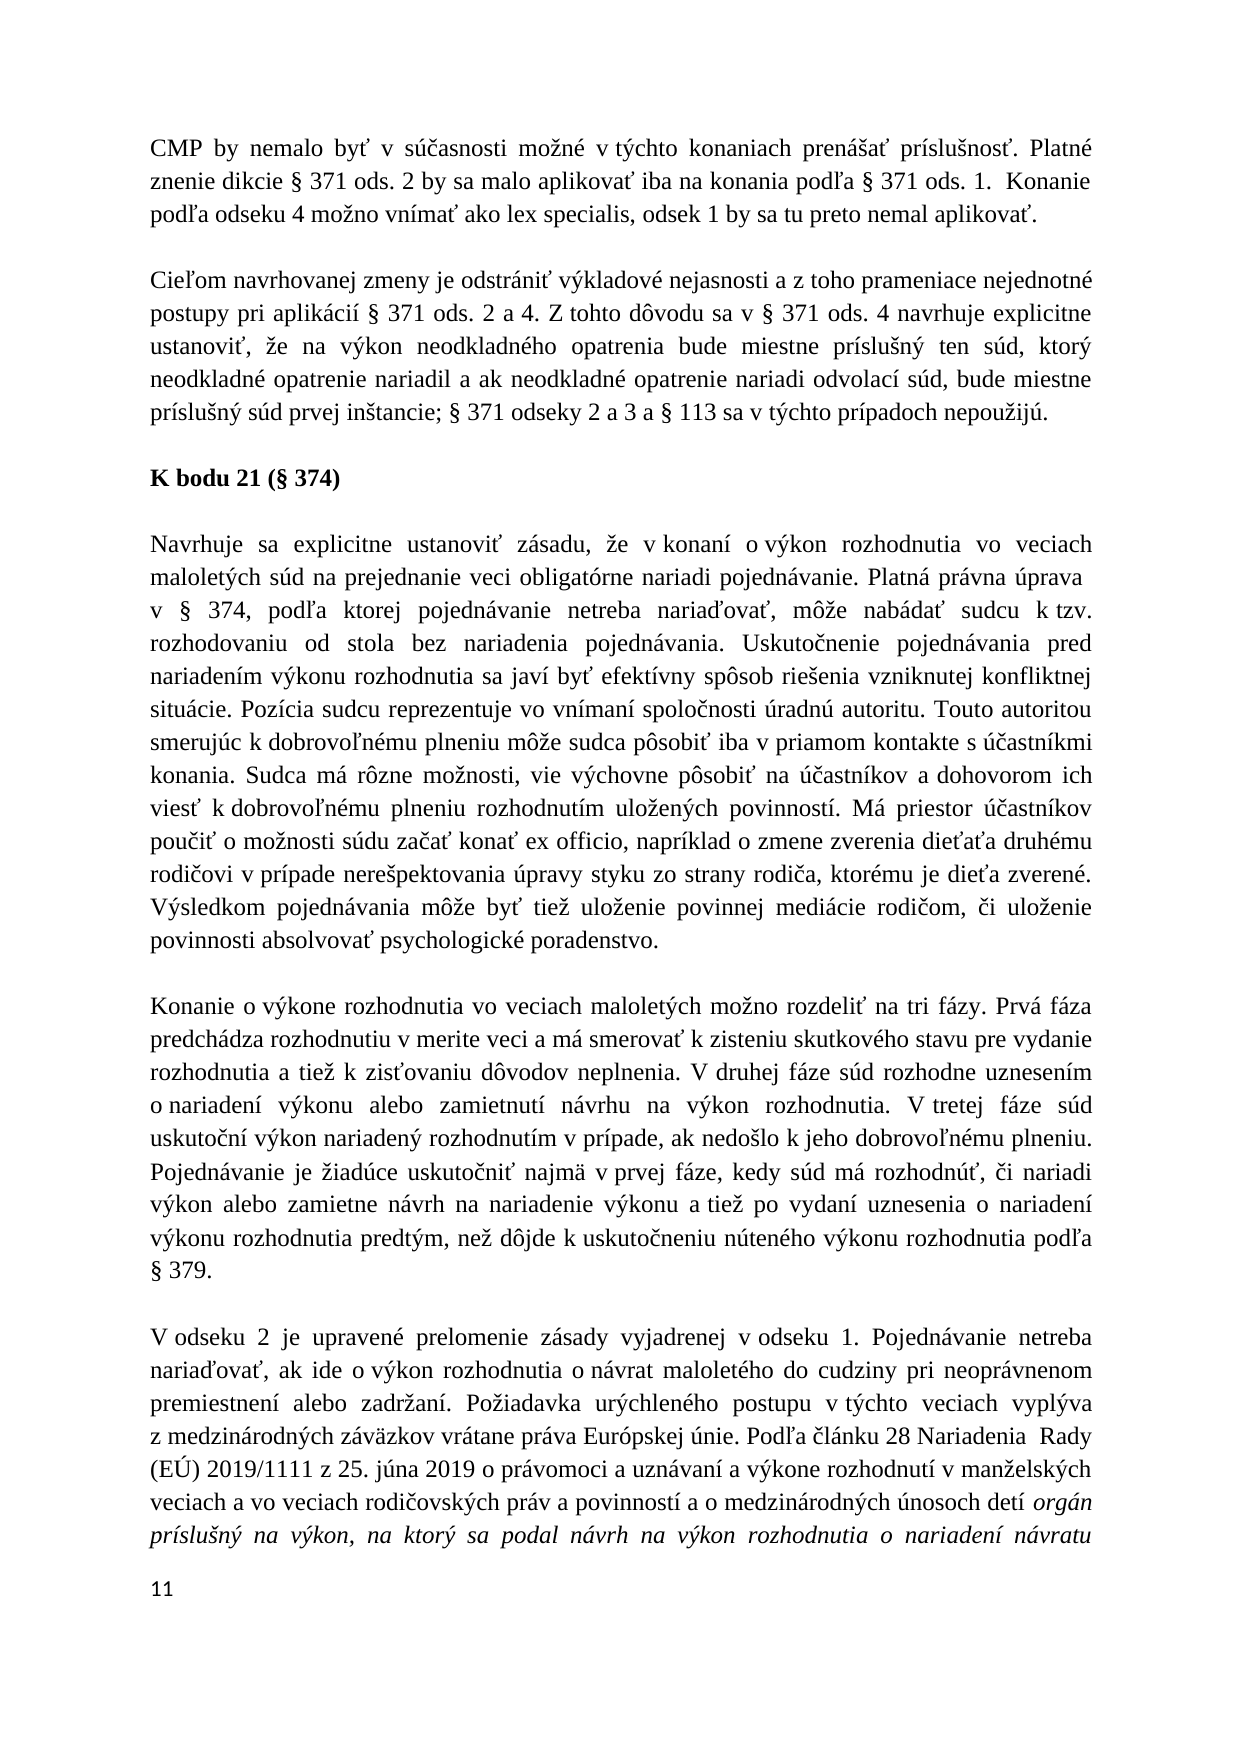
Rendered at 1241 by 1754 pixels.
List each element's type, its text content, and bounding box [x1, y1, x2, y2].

list Navrhuje sa explicitne ustanoviť zásadu, že v konaní o výkon rozhodnutia vo veciach maloletých súd na prejednanie veci obligatórne nariadi pojednávanie. Platná právna úprava v § 374, podľa ktorej pojednávanie netreba nariaďovať, môže nabádať sudcu k tzv. rozhodovaniu od stola bez nariadenia pojednávania. Uskutočnenie pojednávania pred nariadením výkonu rozhodnutia sa javí byť efektívny spôsob riešenia vzniknutej konfliktnej situácie. Pozícia sudcu reprezentuje vo vnímaní spoločnosti úradnú autoritu. Touto autoritou smerujúc k dobrovoľnému plneniu môže sudca pôsobiť iba v priamom kontakte s účastníkmi konania. Sudca má rôzne možnosti, vie výchovne pôsobiť na účastníkov a dohovorom ich viesť k dobrovoľnému plneniu rozhodnutím uložených povinností. Má priestor účastníkov poučiť o možnosti súdu začať konať ex officio, napríklad o zmene zverenia dieťaťa druhému rodičovi v prípade nerešpektovania úpravy styku zo strany rodiča, ktorému je dieťa zverené. Výsledkom pojednávania môže byť tiež uloženie povinnej mediácie rodičom, či uloženie povinnosti absolvovať psychologické poradenstvo. [150, 529, 1092, 954]
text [150, 133, 1092, 228]
text Cieľom navrhovanej zmeny je odstrániť výkladové nejasnosti a z toho prameniace nejednotné postupy pri aplikácií § 371 ods. 2 a 4. Z tohto dôvodu sa v § 371 ods. 4 navrhuje explicitne ustanoviť, že na výkon neodkladného opatrenia bude miestne príslušný ten súd, ktorý neodkladné opatrenie nariadil a ak neodkladné opatrenie nariadi odvolací súd, bude miestne príslušný súd prvej inštancie; § 371 odseky 2 a 3 a § 113 sa v týchto prípadoch nepoužijú. [150, 265, 1092, 426]
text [150, 1482, 1092, 1548]
text K bodu 21 (§ 374) [150, 463, 1092, 492]
text Konanie o výkone rozhodnutia vo veciach maloletých možno rozdeliť na tri fázy. Prvá fáza predchádza rozhodnutiu v merite veci a má smerovať k zisteniu skutkového stavu pre vydanie rozhodnutia a tiež k zisťovaniu dôvodov neplnenia. V druhej fáze súd rozhodne uznesením o nariadení výkonu alebo zamietnutí návrhu na výkon rozhodnutia. V tretej fáze súd uskutoční výkon nariadený rozhodnutím v prípade, ak nedošlo k jeho dobrovoľnému plneniu. Pojednávanie je žiadúce uskutočniť najmä v prvej fáze, kedy súd má rozhodnúť, či nariadi výkon alebo zamietne návrh na nariadenie výkonu a tiež po vydaní uznesenia o nariadení výkonu rozhodnutia predtým, než dôjde k uskutočneniu núteného výkonu rozhodnutia podľa § 379. [150, 991, 1092, 1284]
